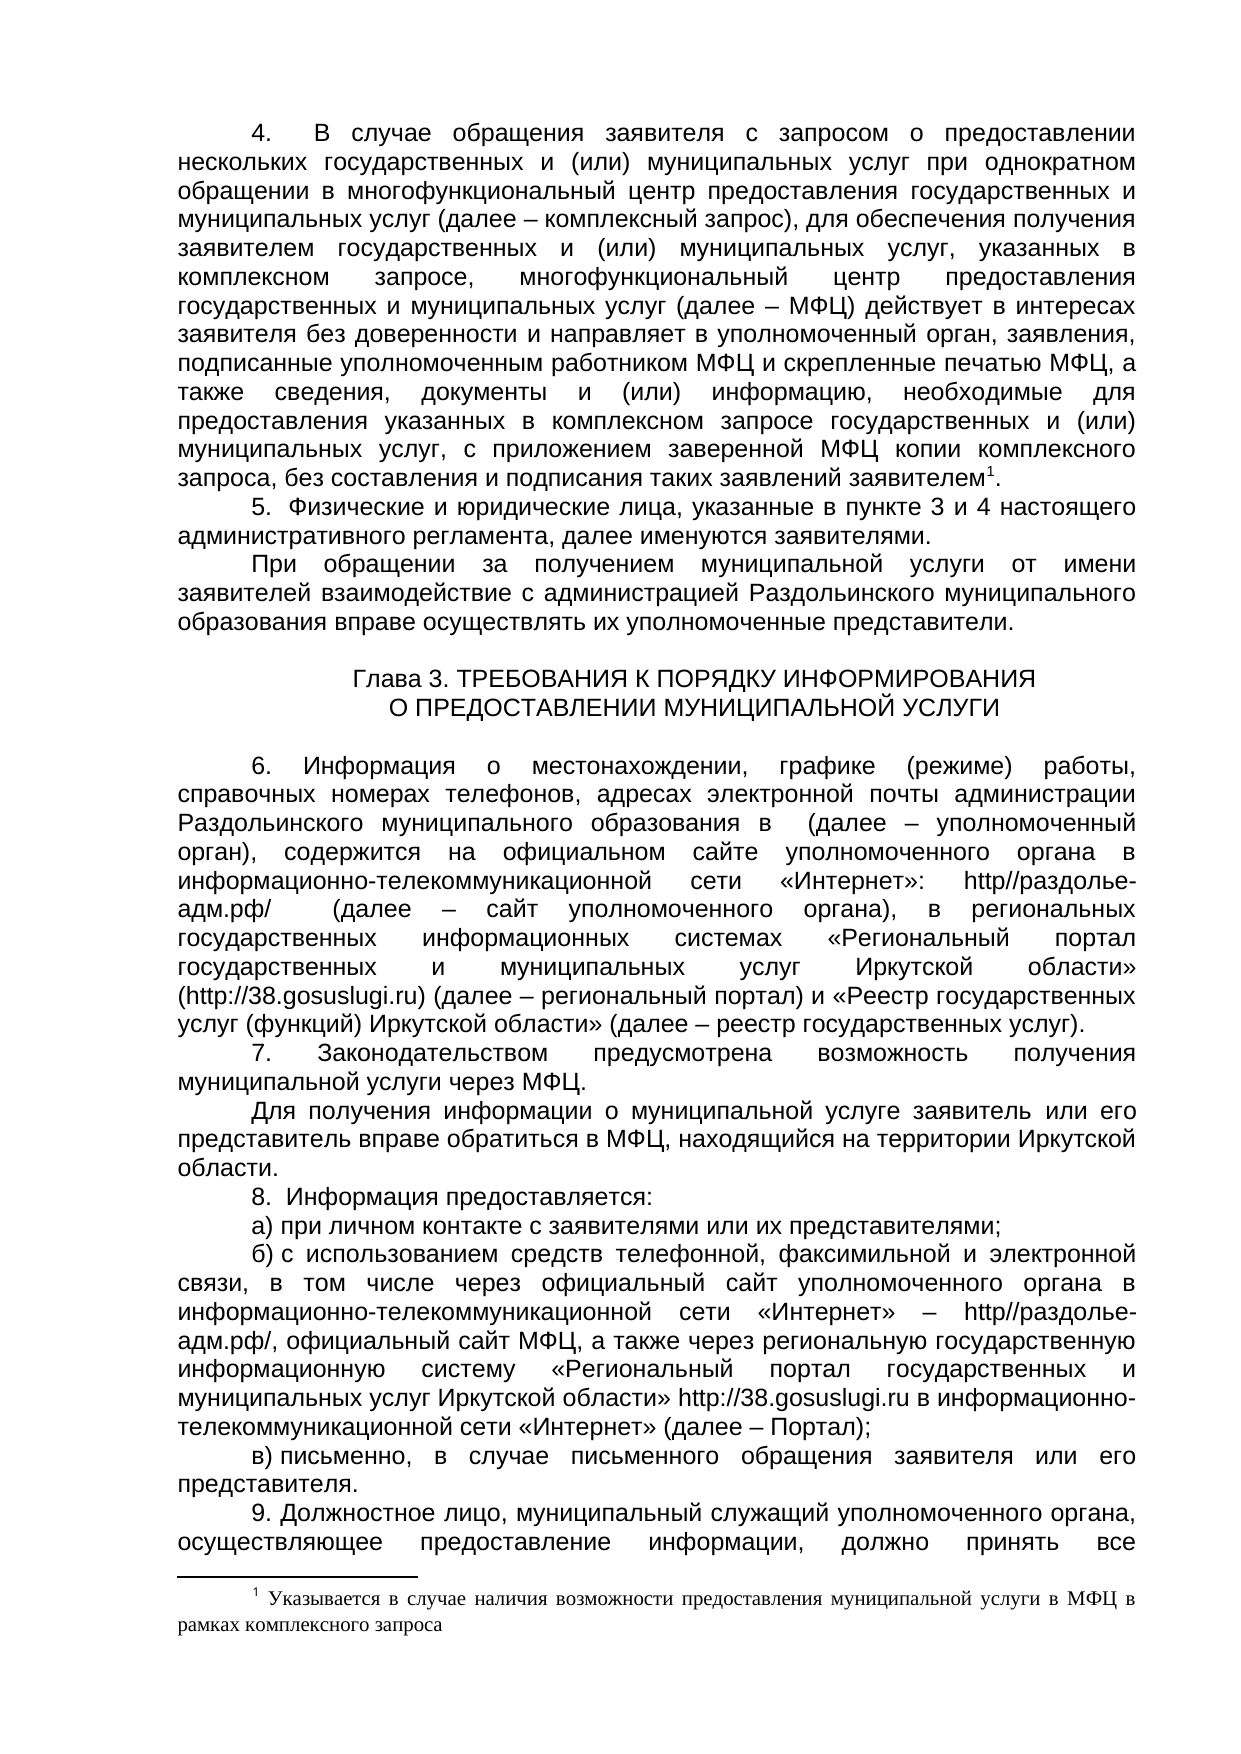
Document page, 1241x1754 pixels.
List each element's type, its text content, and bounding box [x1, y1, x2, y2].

text б) с использованием средств телефонной, факсимильной и электронной связи, в том числе через официальный сайт уполномоченного органа в информационно-телекоммуникационной сети «Интернет» – http//раздолье-адм.рф/, официальный сайт МФЦ, а также через региональную государственную информационную систему «Региональный портал государственных и муниципальных услуг Иркутской области» http://38.gosuslugi.ru в информационно-телекоммуникационной сети «Интернет» (далее – Портал); [177, 1239, 1137, 1441]
text 6. Информация о местонахождении, графике (режиме) работы, справочных номерах телефонов, адресах электронной почты администрации Раздольинского муниципального образования в (далее – уполномоченный орган), содержится на официальном сайте уполномоченного органа в информационно-телекоммуникационной сети «Интернет»: http//раздолье-адм.рф/ (далее – сайт уполномоченного органа), в региональных государственных информационных системах «Региональный портал государственных и муниципальных услуг Иркутской области» (http://38.gosuslugi.ru) (далее – региональный портал) и «Реестр государственных услуг (функций) Иркутской области» (далее – реестр государственных услуг). [177, 751, 1137, 1038]
text а) при личном контакте с заявителями или их представителями; [177, 1211, 1137, 1239]
text При обращении за получением муниципальной услуги от имени заявителей взаимодействие с администрацией Раздольинского муниципального образования вправе осуществлять их уполномоченные представители. [177, 549, 1137, 636]
text 4. В случае обращения заявителя с запросом о предоставлении нескольких государственных и (или) муниципальных услуг при однократном обращении в многофункциональный центр предоставления государственных и муниципальных услуг (далее – комплексный запрос), для обеспечения получения заявителем государственных и (или) муниципальных услуг, указанных в комплексном запросе, многофункциональный центр предоставления государственных и муниципальных услуг (далее – МФЦ) действует в интересах заявителя без доверенности и направляет в уполномоченный орган, заявления, подписанные уполномоченным работником МФЦ и скрепленные печатью МФЦ, а также сведения, документы и (или) информацию, необходимые для предоставления указанных в комплексном запросе государственных и (или) муниципальных услуг, с приложением заверенной МФЦ копии комплексного запроса, без составления и подписания таких заявлений заявителем. [177, 118, 1137, 492]
text О ПРЕДОСТАВЛЕНИИ МУНИЦИПАЛЬНОЙ УСЛУГИ [177, 693, 1137, 722]
text Для получения информации о муниципальной услуге заявитель или его представитель вправе обратиться в МФЦ, находящийся на территории Иркутской области. [177, 1096, 1137, 1182]
text в) письменно, в случае письменного обращения заявителя или его представителя. [177, 1441, 1137, 1498]
text Глава 3. ТРЕБОВАНИЯ К ПОРЯДКУ ИНФОРМИРОВАНИЯ [177, 664, 1137, 693]
text 8. Информация предоставляется: [177, 1182, 1137, 1211]
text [177, 1498, 1137, 1556]
text 5. Физические и юридические лица, указанные в пункте 3 и 4 настоящего административного регламента, далее именуются заявителями. [177, 492, 1137, 549]
text 7. Законодательством предусмотрена возможность получения муниципальной услуги через МФЦ. [177, 1038, 1137, 1096]
